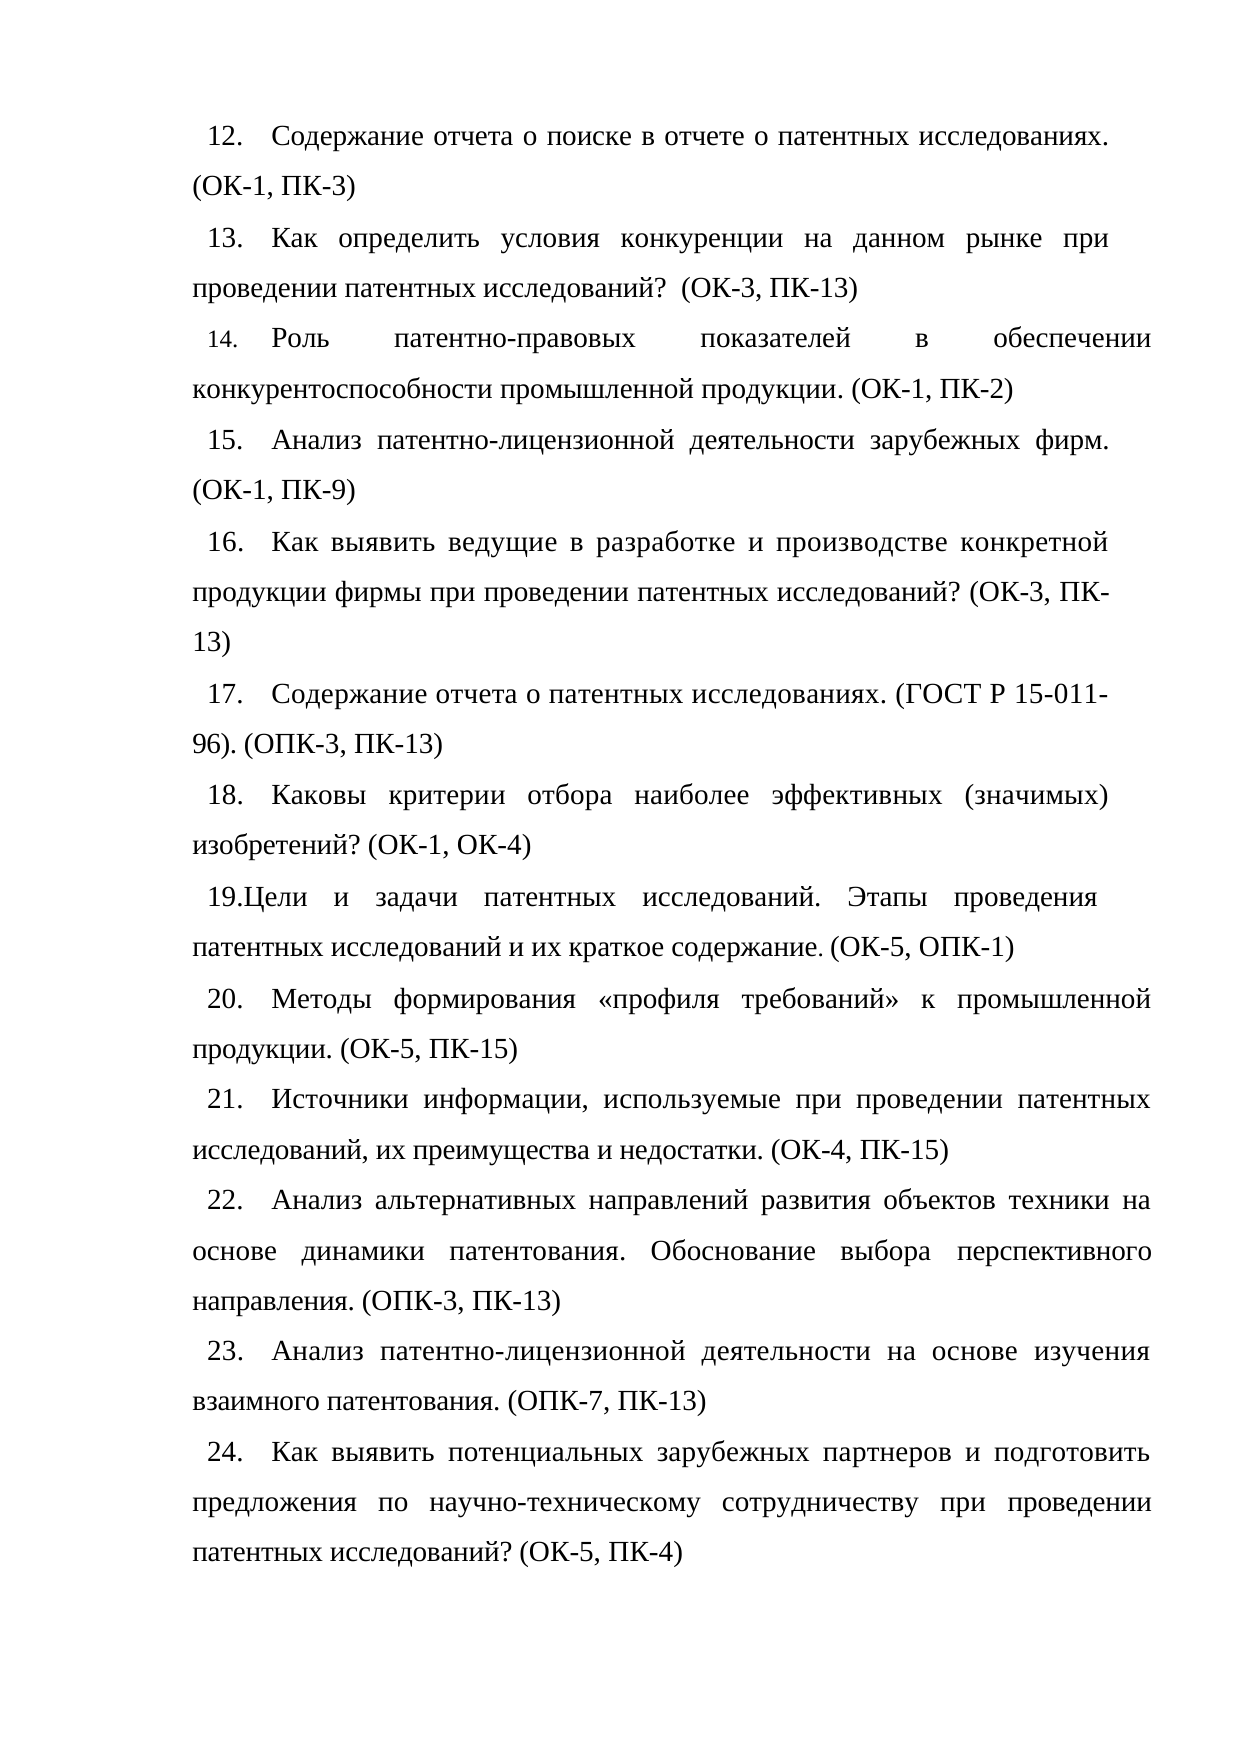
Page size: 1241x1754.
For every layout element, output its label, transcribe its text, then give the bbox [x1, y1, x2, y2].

list Анализ патентно-лицензионной деятельности зарубежных фирм. (ОК-1, ПК-9) [192, 422, 1110, 506]
list Как выявить потенциальных зарубежных партнеров и подготовить предложения по научно-техническому сотрудничеству при проведении патентных исследований? (ОК-5, ПК-4) [192, 1434, 1152, 1568]
list Каковы критерии отбора наиболее эффективных (значимых) изобретений? (ОК-1, ОК-4) [192, 777, 1110, 861]
text 19.Цели и задачи патентных исследований. Этапы проведения патентных исследований и их краткое содержание. (ОК-5, ОПК-1) [192, 879, 1098, 963]
list Источники информации, используемые при проведении патентных исследований, их преимущества и недостатки. (ОК-4, ПК-15) [192, 1082, 1152, 1166]
list Методы формирования «профиля требований» к промышленной продукции. (ОК-5, ПК-15) [192, 981, 1152, 1065]
list Роль патентно-правовых показателей в обеспечении конкурентоспособности промышленной продукции. (ОК-1, ПК-2) [192, 320, 1152, 404]
list Как выявить ведущие в разработке и производстве конкретной продукции фирмы при проведении патентных исследований? (ОК-3, ПК-13) [192, 524, 1110, 658]
list Как определить условия конкуренции на данном рынке при проведении патентных исследований? (ОК-3, ПК-13) [192, 220, 1110, 304]
list Анализ патентно-лицензионной деятельности на основе изучения взаимного патентования. (ОПК-7, ПК-13) [192, 1333, 1152, 1417]
list Содержание отчета о поиске в отчете о патентных исследованиях. (ОК-1, ПК-3) [192, 118, 1110, 202]
list Содержание отчета о патентных исследованиях. (ГОСТ Р 15-011- 96). (ОПК-3, ПК-13) [192, 676, 1110, 759]
list Анализ альтернативных направлений развития объектов техники на основе динамики патентования. Обоснование выбора перспективного направления. (ОПК-3, ПК-13) [192, 1182, 1152, 1316]
